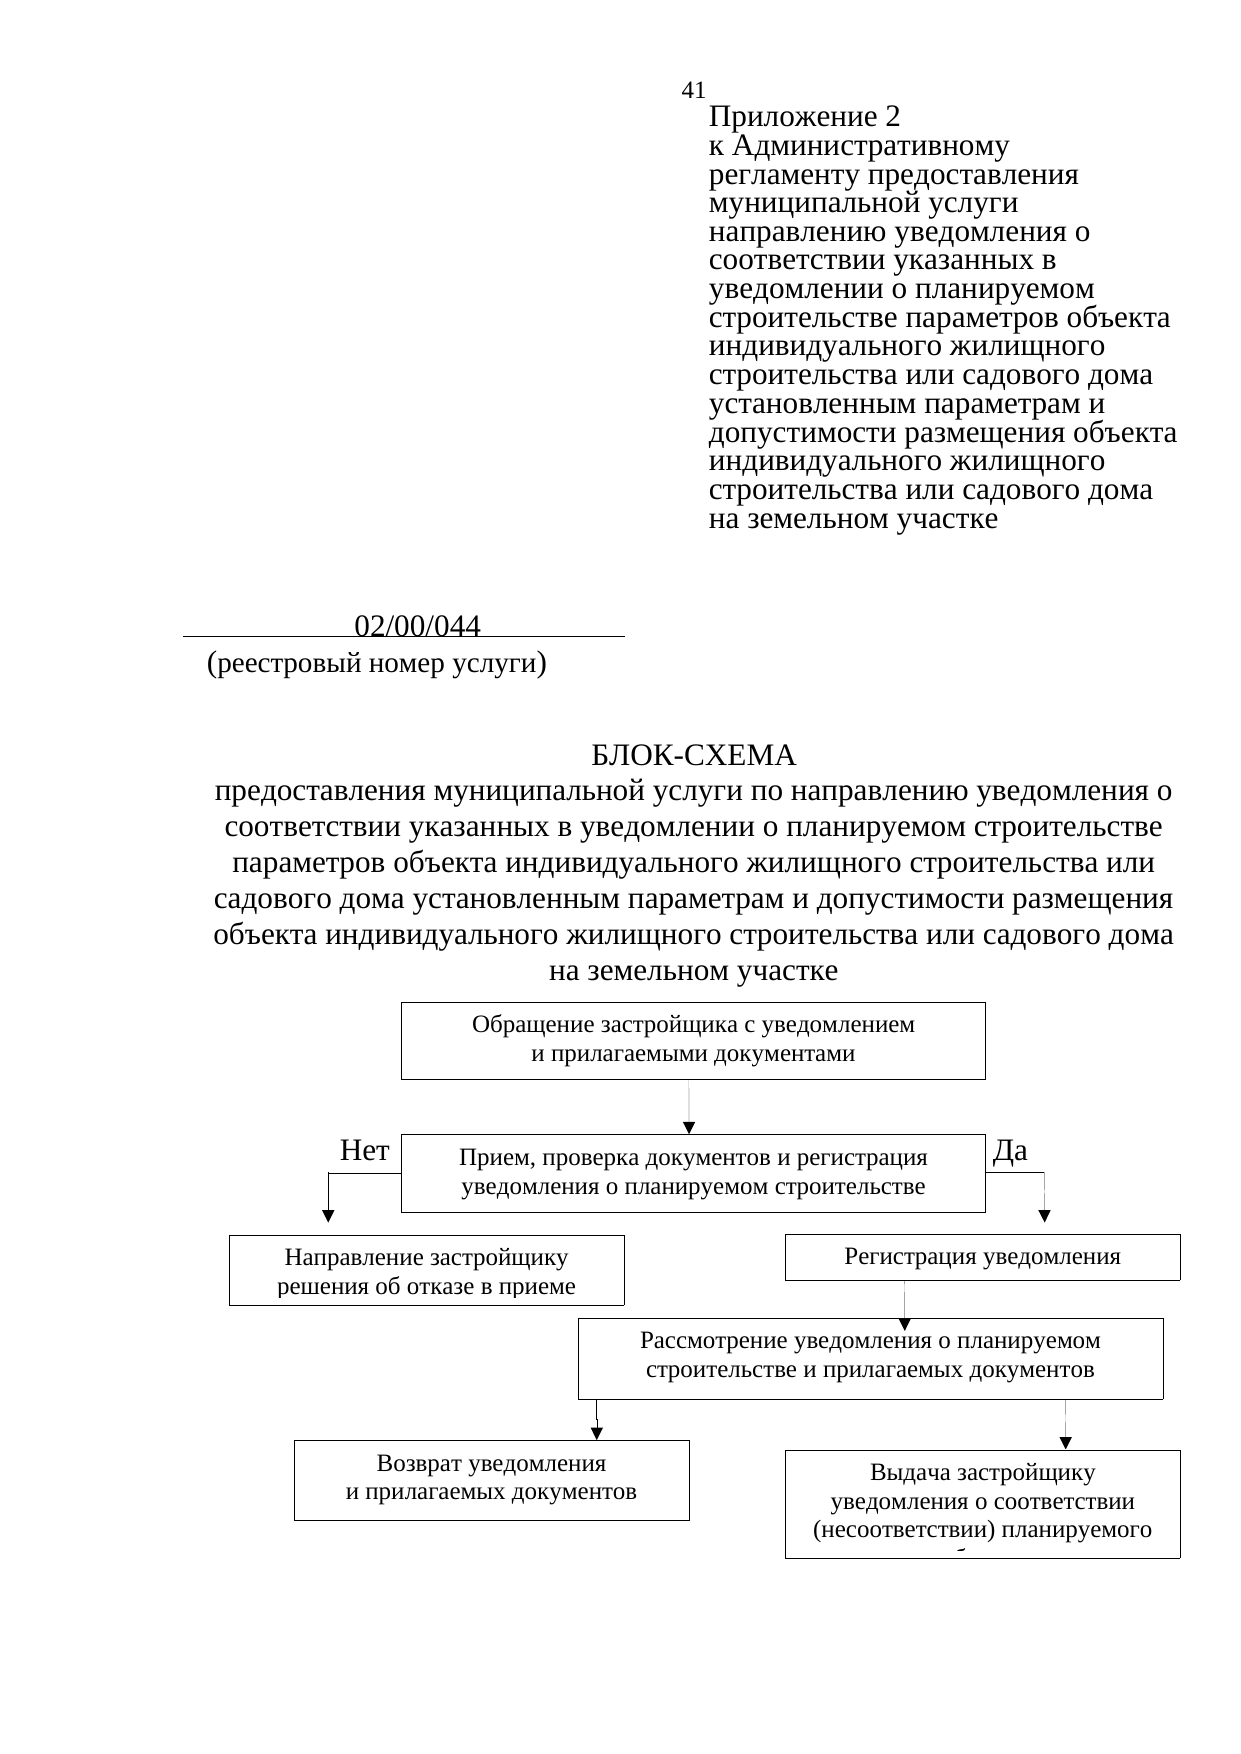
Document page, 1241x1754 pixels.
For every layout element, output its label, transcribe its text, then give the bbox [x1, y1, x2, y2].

text Нет Да [207, 1131, 688, 1167]
text Нет Да [690, 1131, 1181, 1167]
text регламенту предоставления [207, 161, 1181, 190]
text муниципальной услуги [207, 190, 1181, 219]
text БЛОК-СХЕМА [207, 743, 1181, 771]
text предоставления муниципальной услуги по направлению уведомления о соответствии указанных в уведомлении о планируемом строительстве параметров объекта индивидуального жилищного строительства или садового дома установленным параметрам и допустимости размещения объекта индивидуального жилищного строительства или садового дома на земельном участке [207, 771, 1181, 987]
text направлению уведомления о соответствии указанных в уведомлении о планируемом строительстве параметров объекта индивидуального жилищного строительства или садового дома установленным параметрам и допустимости размещения объекта индивидуального жилищного строительства или садового дома на земельном участке [709, 219, 1181, 535]
text к Административному [207, 132, 1181, 161]
text 02/00/044 [280, 607, 1181, 643]
text (реестровый номер услуги) [207, 643, 1181, 707]
text Приложение 2 [207, 104, 1181, 132]
